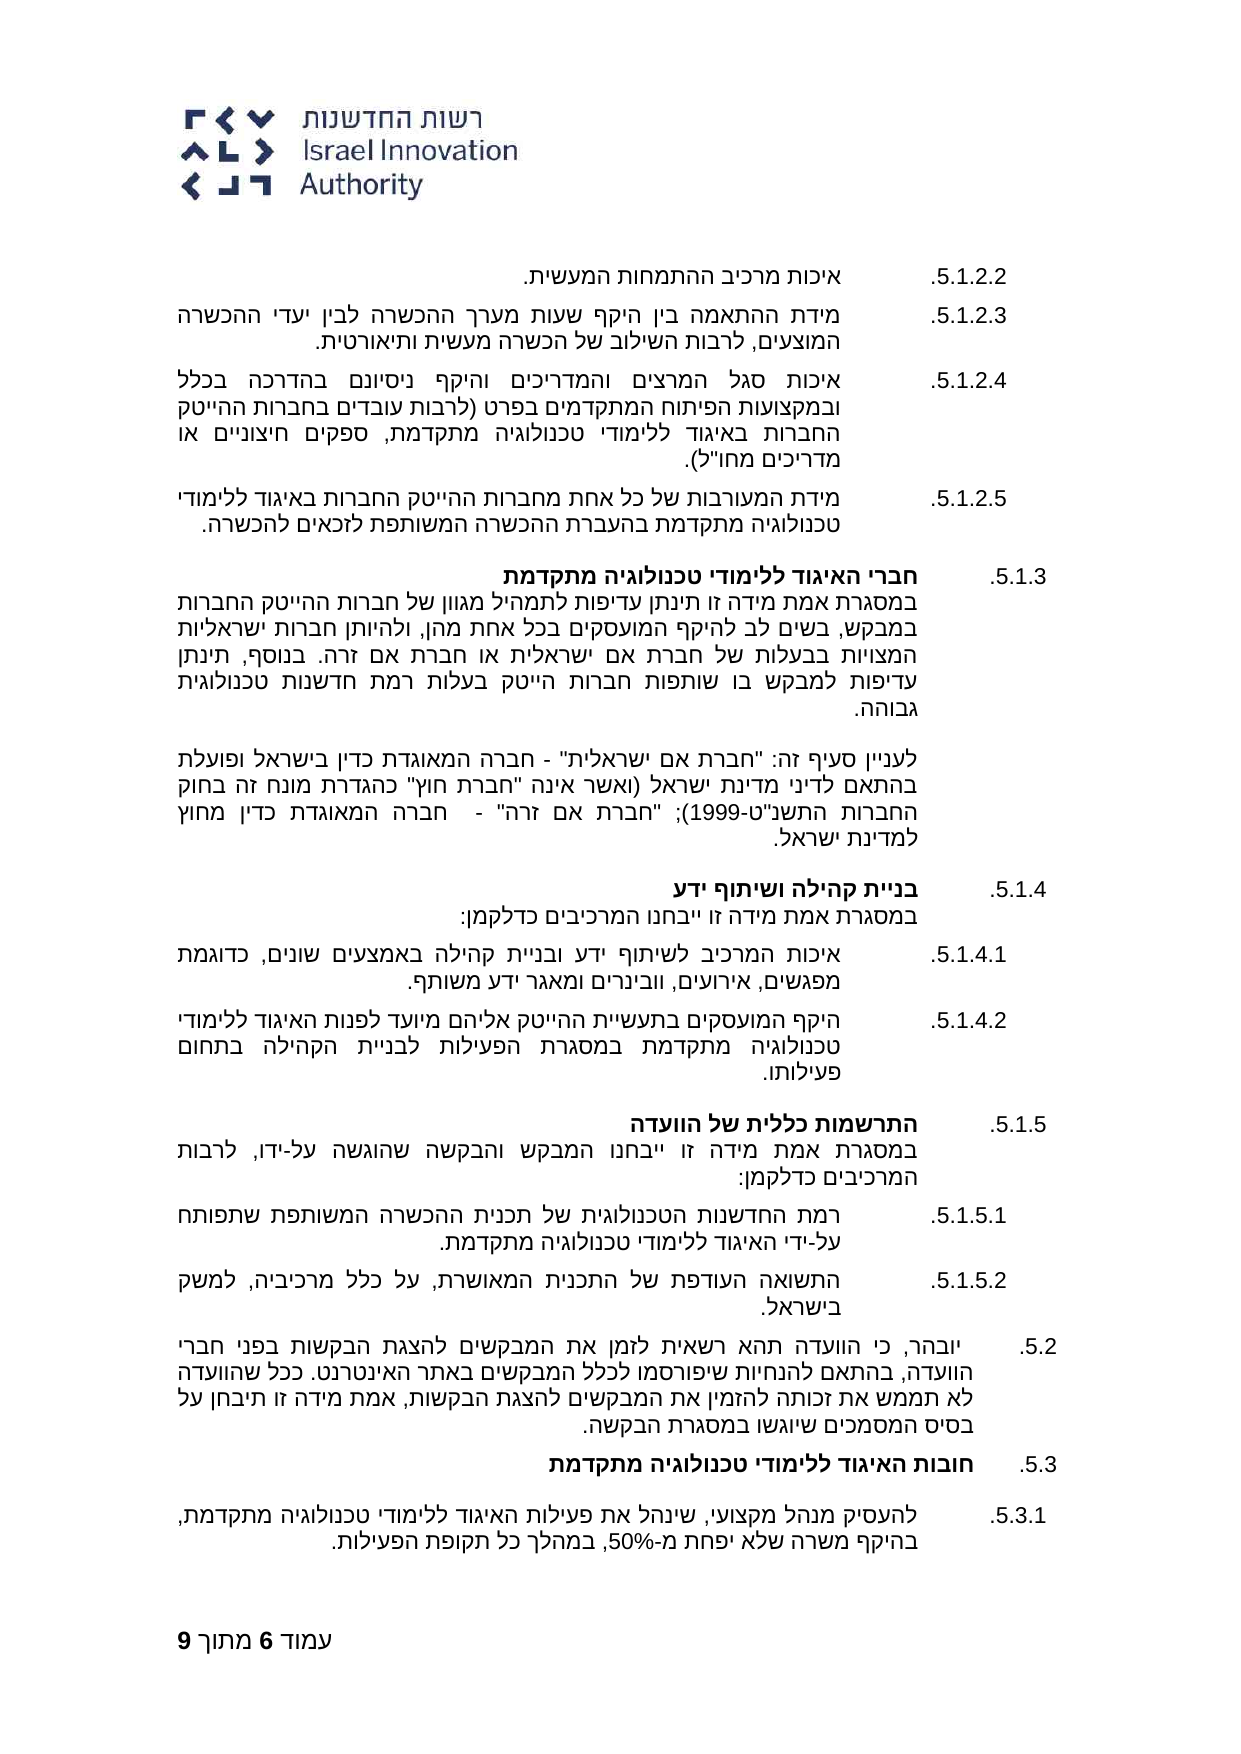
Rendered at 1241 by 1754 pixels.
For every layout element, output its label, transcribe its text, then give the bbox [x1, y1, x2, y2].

list בניית קהילה ושיתוף ידע במסגרת אמת מידה זו ייבחנו המרכיבים כדלקמן: [177, 876, 989, 929]
list היקף המועסקים בתעשיית ההייטק אליהם מיועד לפנות האיגוד ללימודי טכנולוגיה מתקדמת במסגרת הפעילות לבניית הקהילה בתחום פעילותו. [177, 1007, 930, 1086]
list יובהר, כי הוועדה תהא רשאית לזמן את המבקשים להצגת הבקשות בפני חברי הוועדה, בהתאם להנחיות שיפורסמו לכלל המבקשים באתר האינטרנט. ככל שהוועדה לא תממש את זכותה להזמין את המבקשים להצגת הבקשות, אמת מידה זו תיבחן על בסיס המסמכים שיוגשו במסגרת הבקשה. [177, 1333, 1019, 1438]
text לעניין סעיף זה: "חברת אם ישראלית" - חברה המאוגדת כדין בישראל ופועלת בהתאם לדיני מדינת ישראל (ואשר אינה "חברת חוץ" כהגדרת מונח זה בחוק החברות התשנ"ט-1999); "חברת אם זרה" - חברה המאוגדת כדין מחוץ למדינת ישראל. [177, 746, 918, 851]
list מידת המעורבות של כל אחת מחברות ההייטק החברות באיגוד ללימודי טכנולוגיה מתקדמת בהעברת ההכשרה המשותפת לזכאים להכשרה. [177, 485, 930, 538]
list חברי האיגוד ללימודי טכנולוגיה מתקדמת במסגרת אמת מידה זו תינתן עדיפות לתמהיל מגוון של חברות ההייטק החברות במבקש, בשים לב להיקף המועסקים בכל אחת מהן, ולהיותן חברות ישראליות המצויות בבעלות של חברת אם ישראלית או חברת אם זרה. בנוסף, תינתן עדיפות למבקש בו שותפות חברות הייטק בעלות רמת חדשנות טכנולוגית גבוהה. [177, 563, 989, 721]
list להעסיק מנהל מקצועי, שינהל את פעילות האיגוד ללימודי טכנולוגיה מתקדמת, בהיקף משרה שלא יפחת מ-50%, במהלך כל תקופת הפעילות. [177, 1502, 989, 1555]
list איכות המרכיב לשיתוף ידע ובניית קהילה באמצעים שונים, כדוגמת מפגשים, אירועים, וובינרים ומאגר ידע משותף. [177, 941, 930, 994]
list התרשמות כללית של הוועדה במסגרת אמת מידה זו ייבחנו המבקש והבקשה שהוגשה על-ידו, לרבות המרכיבים כדלקמן: [177, 1111, 989, 1190]
list איכות סגל המרצים והמדריכים והיקף ניסיונם בהדרכה בכלל ובמקצועות הפיתוח המתקדמים בפרט (לרבות עובדים בחברות ההייטק החברות באיגוד ללימודי טכנולוגיה מתקדמת, ספקים חיצוניים או מדריכים מחו"ל). [177, 367, 930, 472]
list התשואה העודפת של התכנית המאושרת, על כלל מרכיביה, למשק בישראל. [177, 1267, 930, 1320]
list איכות מרכיב ההתמחות המעשית. [177, 263, 930, 289]
list חובות האיגוד ללימודי טכנולוגיה מתקדמת [177, 1451, 1019, 1477]
list רמת החדשנות הטכנולוגית של תכנית ההכשרה המשותפת שתפותח על-ידי האיגוד ללימודי טכנולוגיה מתקדמת. [177, 1202, 930, 1255]
picture [177, 99, 526, 206]
list מידת ההתאמה בין היקף שעות מערך ההכשרה לבין יעדי ההכשרה המוצעים, לרבות השילוב של הכשרה מעשית ותיאורטית. [177, 302, 930, 354]
